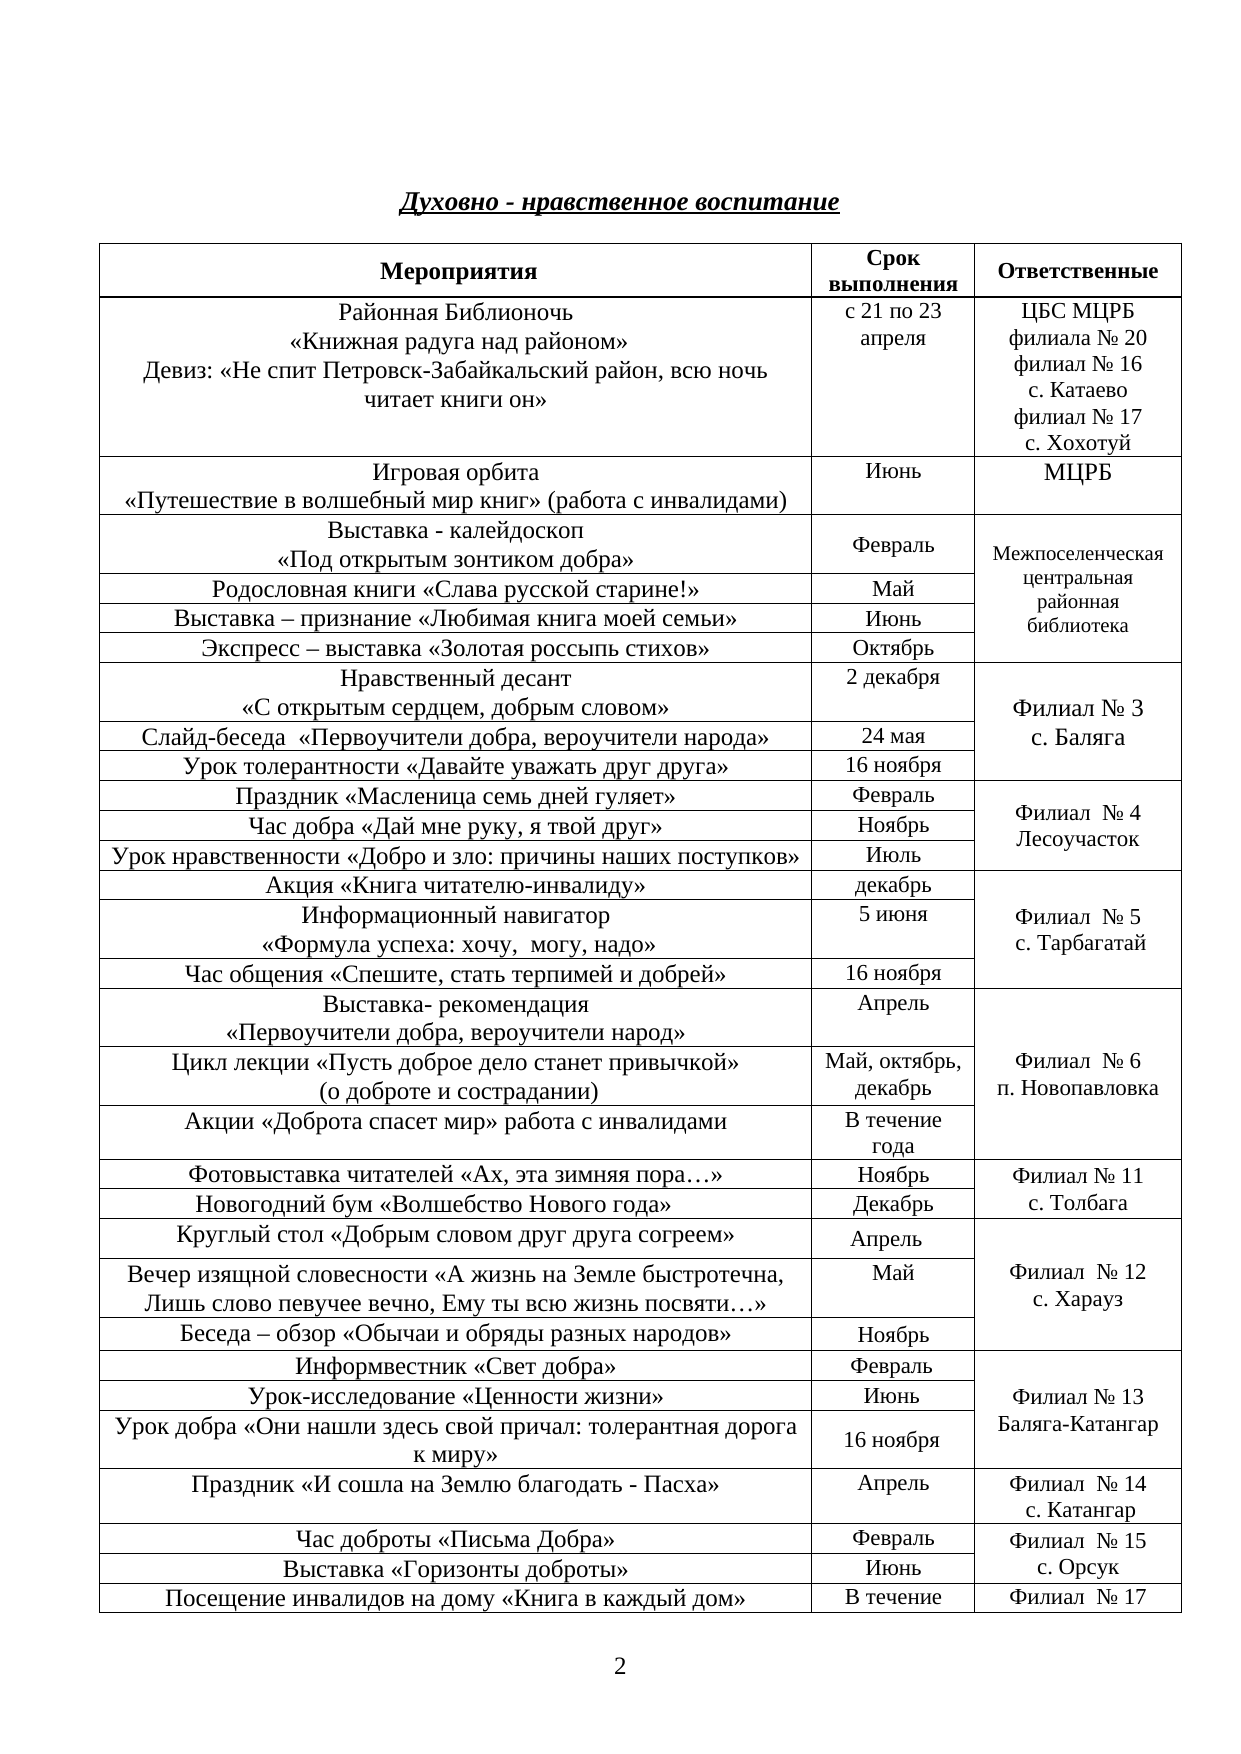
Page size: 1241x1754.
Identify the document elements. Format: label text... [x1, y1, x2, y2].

table_cell Апрель [812, 1219, 974, 1258]
table_cell Экспресс – выставка «Золотая россыпь стихов» [100, 633, 811, 662]
table_cell Февраль [812, 515, 974, 573]
table_cell Час общения «Спешите, стать терпимей и добрей» [100, 959, 811, 988]
table_cell Май [812, 1259, 974, 1317]
table_cell Июнь [812, 457, 974, 514]
table_cell Круглый стол «Добрым словом друг друга согреем» [100, 1219, 811, 1258]
table_cell Ноябрь [812, 811, 974, 840]
table_cell Февраль [812, 1524, 974, 1553]
table_cell Выставка – признание «Любимая книга моей семьи» [100, 604, 811, 632]
table_cell с 21 по 23 апреля [812, 298, 974, 456]
table_cell Выставка- рекомендация «Первоучители добра, вероучители народ» [100, 989, 811, 1046]
table_cell Акция «Книга читателю-инвалиду» [100, 871, 811, 899]
table_cell Июнь [812, 1554, 974, 1582]
table_cell Филиал № 6 п. Новопавловка [975, 989, 1181, 1158]
table_cell В течение года [812, 1106, 974, 1158]
table_cell Урок-исследование «Ценности жизни» [100, 1381, 811, 1410]
table_cell Урок нравственности «Добро и зло: причины наших поступков» [100, 841, 811, 869]
table_cell Филиал № 3 с. Баляга [975, 663, 1181, 780]
table_cell Информвестник «Свет добра» [100, 1351, 811, 1380]
table_cell Час доброты «Письма Добра» [100, 1524, 811, 1553]
table_header Мероприятия [100, 244, 811, 296]
table_header Срок выполнения [812, 244, 974, 296]
table_cell Новогодний бум «Волшебство Нового года» [100, 1189, 811, 1218]
table_cell Нравственный десант «С открытым сердцем, добрым словом» [100, 663, 811, 721]
table_cell Межпоселенческая центральная районная библиотека [975, 515, 1181, 662]
table_cell 16 ноября [812, 1411, 974, 1468]
table_cell Вечер изящной словесности «А жизнь на Земле быстротечна, Лишь слово певучее вечно, Ему ты всю жизнь посвяти…» [100, 1259, 811, 1317]
table_cell Цикл лекции «Пусть доброе дело станет привычкой» (о доброте и сострадании) [100, 1047, 811, 1105]
table_cell Май [812, 574, 974, 602]
table_cell Выставка «Горизонты доброты» [100, 1554, 811, 1582]
table_cell Май, октябрь, декабрь [812, 1047, 974, 1105]
table_cell Октябрь [812, 633, 974, 662]
table_header Ответственные [975, 244, 1181, 296]
table_cell Праздник «И сошла на Землю благодать - Пасха» [100, 1469, 811, 1523]
table_cell Июль [812, 841, 974, 869]
table_cell Час добра «Дай мне руку, я твой друг» [100, 811, 811, 840]
table_cell Филиал № 13 Баляга-Катангар [975, 1351, 1181, 1468]
table_cell Филиал № 14 с. Катангар [975, 1469, 1181, 1523]
table_cell Филиал № 15 с. Орсук [975, 1524, 1181, 1582]
table_cell Филиал № 4 Лесоучасток [975, 781, 1181, 869]
table_cell 24 мая [812, 722, 974, 750]
table_cell Родословная книги «Слава русской старине!» [100, 574, 811, 602]
table_cell Урок добра «Они нашли здесь свой причал: толерантная дорога к миру» [100, 1411, 811, 1468]
table_cell Июнь [812, 604, 974, 632]
table_cell Филиал № 11 с. Толбага [975, 1160, 1181, 1218]
table_cell Филиал № 12 с. Харауз [975, 1219, 1181, 1350]
table_cell Ноябрь [812, 1318, 974, 1350]
table_cell Июнь [812, 1381, 974, 1410]
table_cell 16 ноября [812, 959, 974, 988]
table_cell МЦРБ [975, 457, 1181, 514]
table_cell ЦБС МЦРБ филиала № 20 филиал № 16 с. Катаево филиал № 17 с. Хохотуй [975, 298, 1181, 456]
table_cell Декабрь [812, 1189, 974, 1218]
table_cell Апрель [812, 989, 974, 1046]
table_cell 16 ноября [812, 751, 974, 780]
table_cell Февраль [812, 781, 974, 810]
table_cell Февраль [812, 1351, 974, 1380]
table_cell 2 декабря [812, 663, 974, 721]
table_cell Филиал № 5 с. Тарбагатай [975, 871, 1181, 988]
table_cell Слайд-беседа «Первоучители добра, вероучители народа» [100, 722, 811, 750]
table_cell Районная Библионочь «Книжная радуга над районом» Девиз: «Не спит Петровск-Забайкальский район, всю ночь читает книги он» [100, 298, 811, 456]
table_cell Фотовыставка читателей «Ах, эта зимняя пора…» [100, 1160, 811, 1188]
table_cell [975, 1584, 1181, 1612]
table_cell Ноябрь [812, 1160, 974, 1188]
table_cell Акции «Доброта спасет мир» работа с инвалидами [100, 1106, 811, 1158]
table_cell Выставка - калейдоскоп «Под открытым зонтиком добра» [100, 515, 811, 573]
table_cell Информационный навигатор «Формула успеха: хочу, могу, надо» [100, 900, 811, 958]
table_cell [100, 1584, 811, 1612]
table_cell Урок толерантности «Давайте уважать друг друга» [100, 751, 811, 780]
table_cell 5 июня [812, 900, 974, 958]
table_cell декабрь [812, 871, 974, 899]
table_cell Апрель [812, 1469, 974, 1523]
table_cell Беседа – обзор «Обычаи и обряды разных народов» [100, 1318, 811, 1350]
table_cell Игровая орбита «Путешествие в волшебный мир книг» (работа с инвалидами) [100, 457, 811, 514]
table_cell Праздник «Масленица семь дней гуляет» [100, 781, 811, 810]
table_cell В течение года [812, 1584, 974, 1612]
text Духовно - нравственное воспитание [118, 185, 1122, 216]
